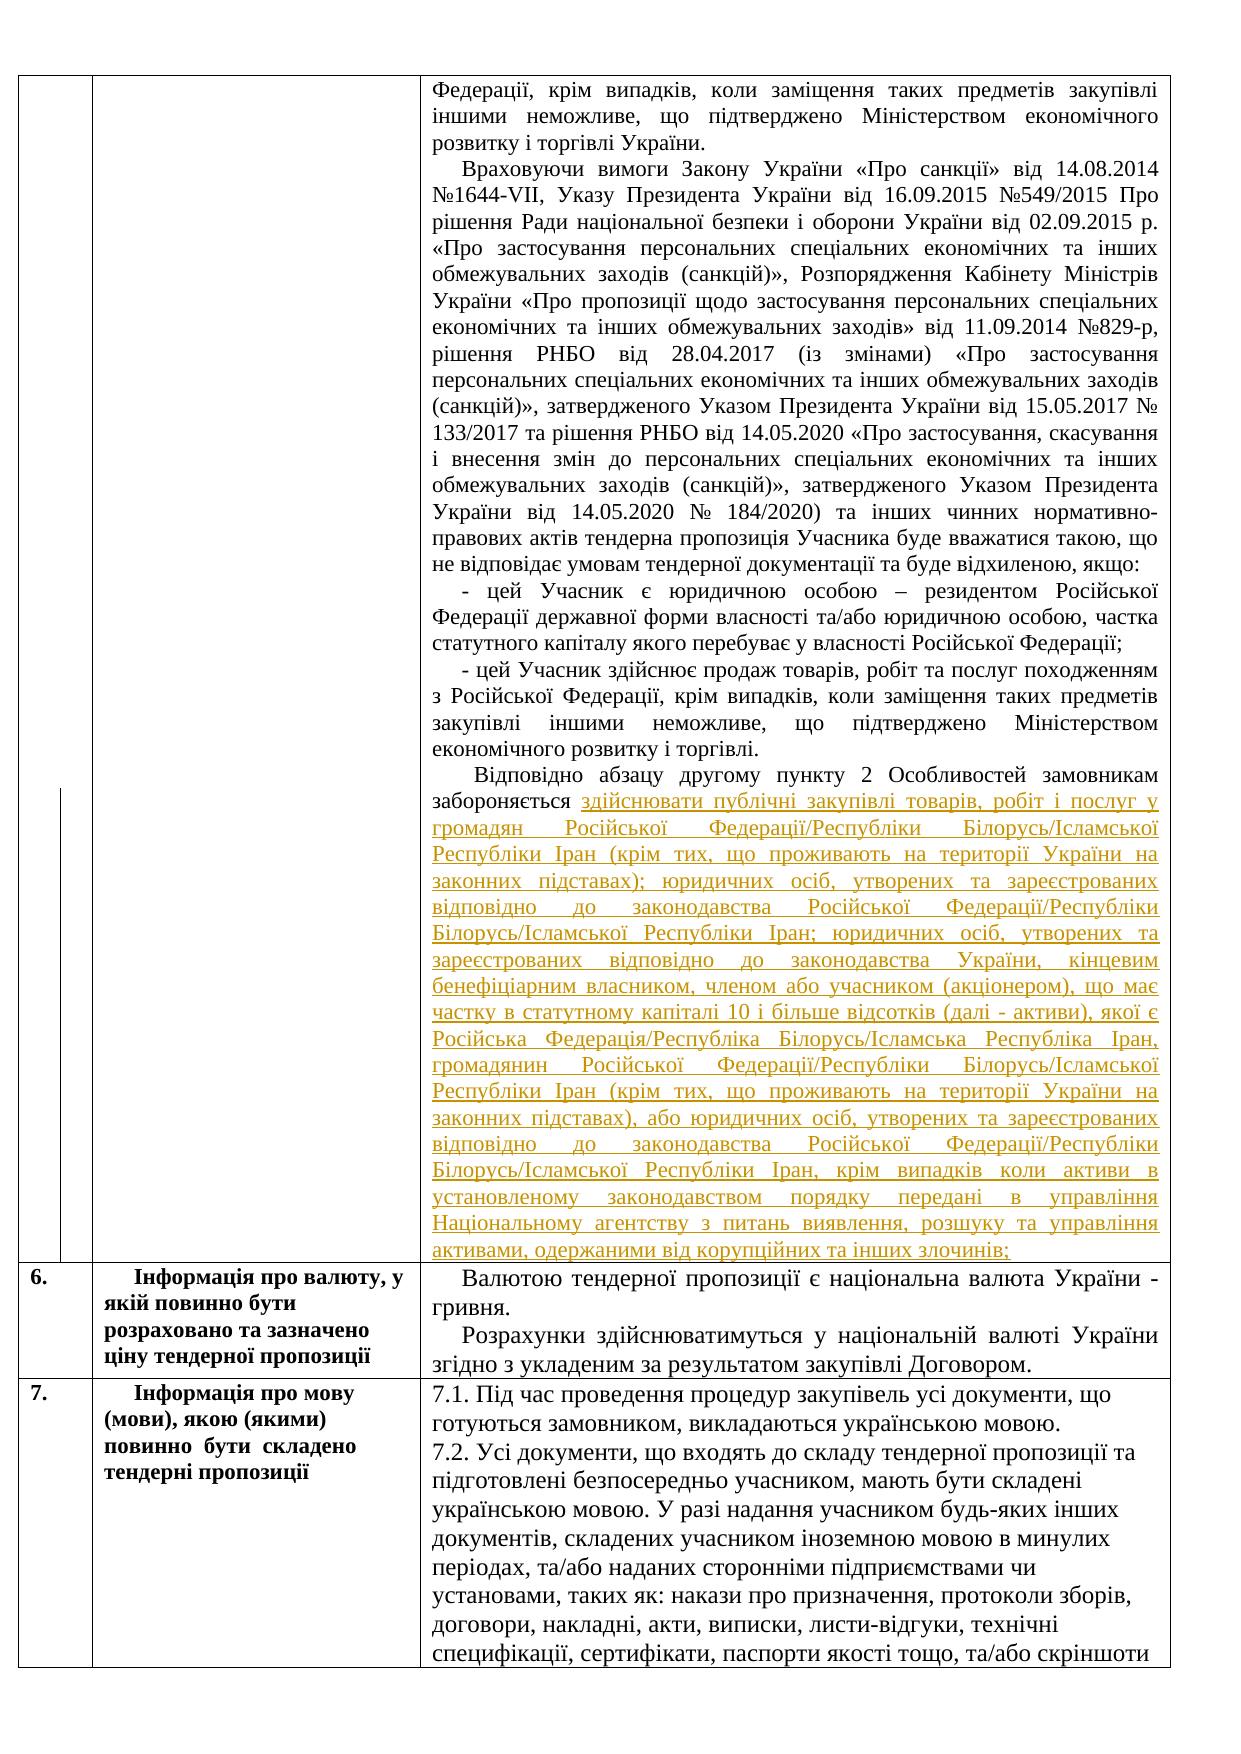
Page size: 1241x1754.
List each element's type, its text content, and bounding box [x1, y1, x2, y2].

table_cell 7. [19, 1379, 92, 1667]
table_cell Інформація про валюту, у якій повинно бути розраховано та зазначено ціну тендерної пропозиції [93, 1263, 420, 1378]
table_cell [93, 1379, 420, 1667]
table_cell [421, 76, 1170, 1262]
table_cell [93, 76, 420, 1262]
table_cell 5. [19, 76, 92, 1262]
table_cell 6. [19, 1263, 92, 1378]
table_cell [421, 1379, 1170, 1667]
table_cell Валютою тендерної пропозиції є національна валюта України - гривня. Розрахунки здійснюватимуться у національній валюті України згідно з укладеним за результатом закупівлі Договором. [421, 1263, 1170, 1378]
